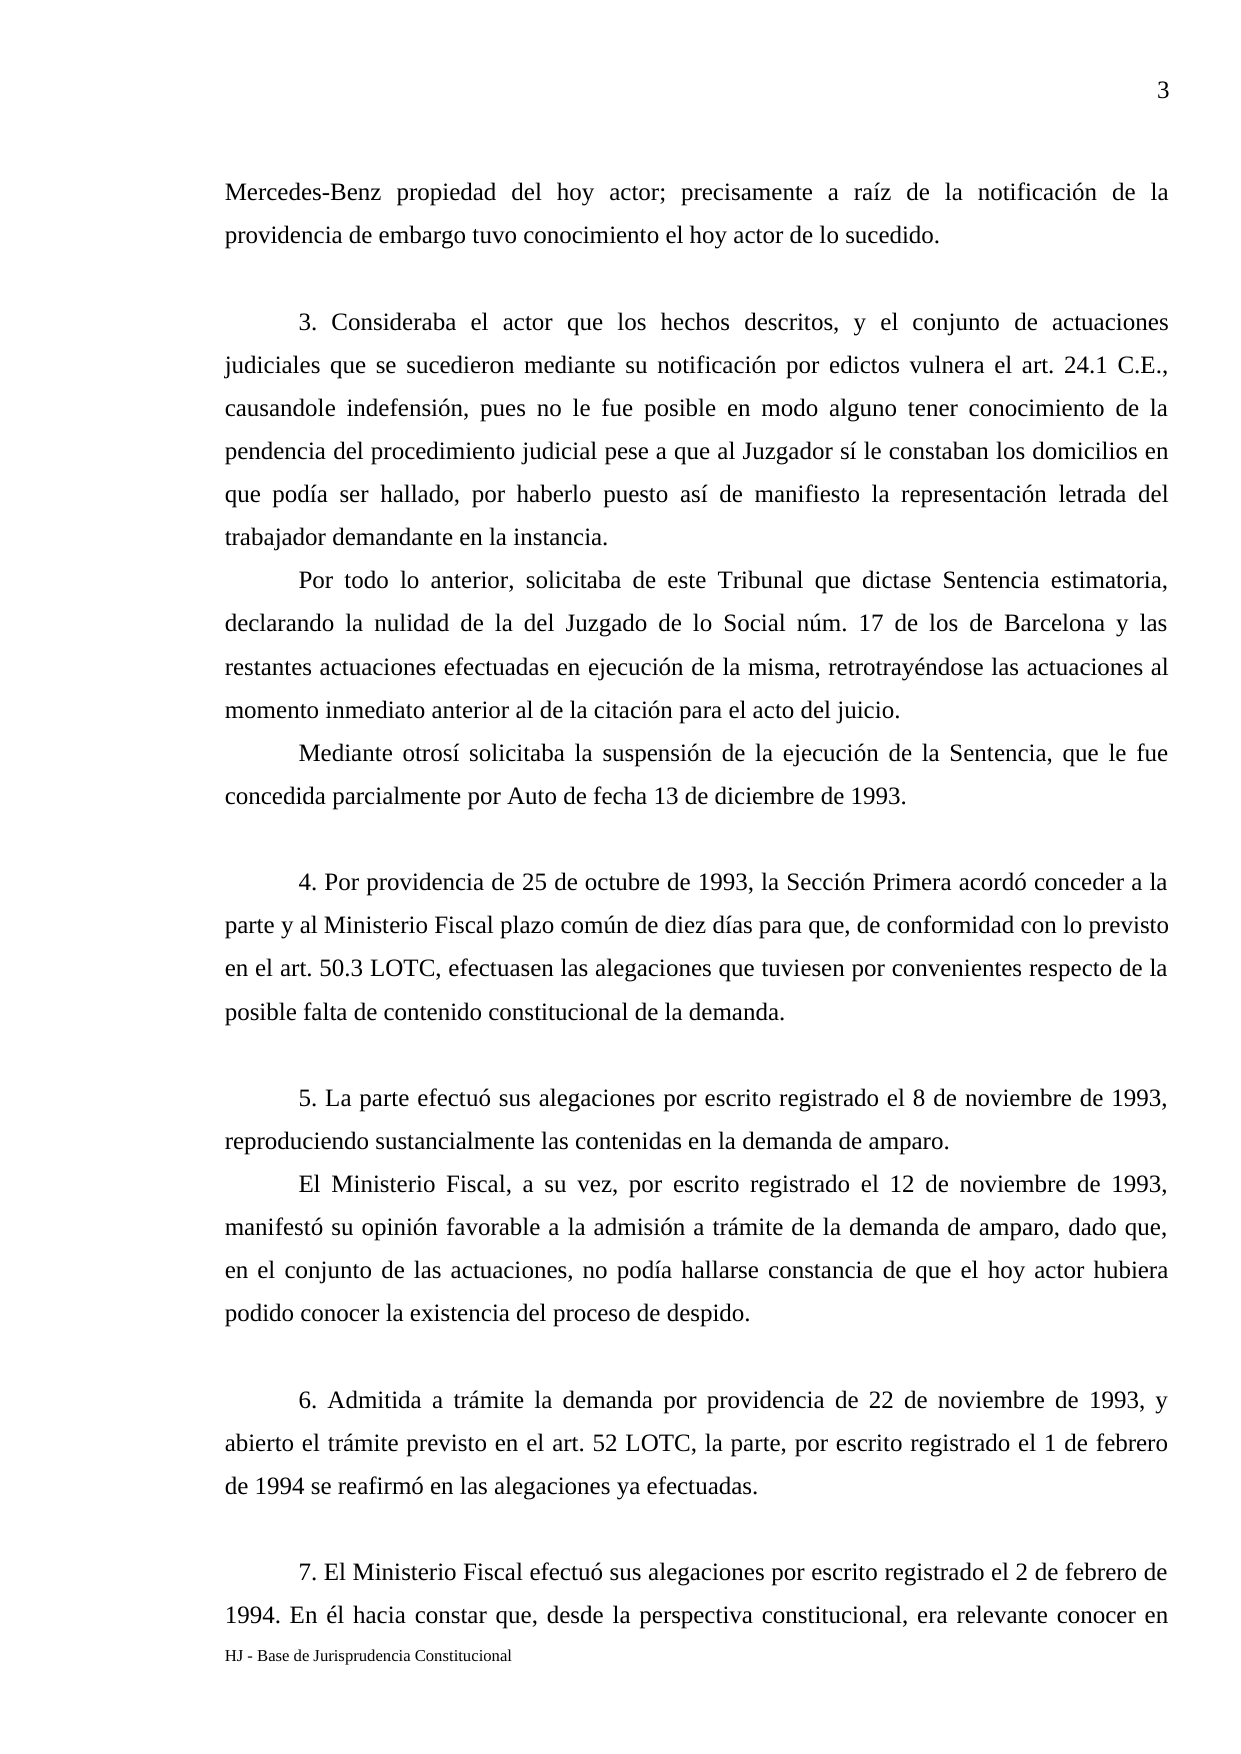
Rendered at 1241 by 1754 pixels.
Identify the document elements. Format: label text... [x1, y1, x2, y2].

text Por todo lo anterior, solicitaba de este Tribunal que dictase Sentencia estimatoria, declarando la nulidad de la del Juzgado de lo Social núm. 17 de los de Barcelona y las restantes actuaciones efectuadas en ejecución de la misma, retrotrayéndose las actuaciones al momento inmediato anterior al de la citación para el acto del juicio. [224, 565, 1169, 723]
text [224, 1557, 1169, 1629]
text 6. Admitida a trámite la demanda por providencia de 22 de noviembre de 1993, y abierto el trámite previsto en el art. 52 LOTC, la parte, por escrito registrado el 1 de febrero de 1994 se reafirmó en las alegaciones ya efectuadas. [224, 1385, 1169, 1500]
text El Ministerio Fiscal, a su vez, por escrito registrado el 12 de noviembre de 1993, manifestó su opinión favorable a la admisión a trámite de la demanda de amparo, dado que, en el conjunto de las actuaciones, no podía hallarse constancia de que el hoy actor hubiera podido conocer la existencia del proceso de despido. [224, 1169, 1169, 1327]
text 4. Por providencia de 25 de octubre de 1993, la Sección Primera acordó conceder a la parte y al Ministerio Fiscal plazo común de diez días para que, de conformidad con lo previsto en el art. 50.3 LOTC, efectuasen las alegaciones que tuviesen por convenientes respecto de la posible falta de contenido constitucional de la demanda. [224, 867, 1169, 1025]
text 3. Consideraba el actor que los hechos descritos, y el conjunto de actuaciones judiciales que se sucedieron mediante su notificación por edictos vulnera el art. 24.1 C.E., causandole indefensión, pues no le fue posible en modo alguno tener conocimiento de la pendencia del procedimiento judicial pese a que al Juzgador sí le constaban los domicilios en que podía ser hallado, por haberlo puesto así de manifiesto la representación letrada del trabajador demandante en la instancia. [224, 307, 1169, 551]
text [224, 177, 1169, 249]
text 5. La parte efectuó sus alegaciones por escrito registrado el 8 de noviembre de 1993, reproduciendo sustancialmente las contenidas en la demanda de amparo. [224, 1083, 1169, 1155]
text Mediante otrosí solicitaba la suspensión de la ejecución de la Sentencia, que le fue concedida parcialmente por Auto de fecha 13 de diciembre de 1993. [224, 738, 1169, 810]
